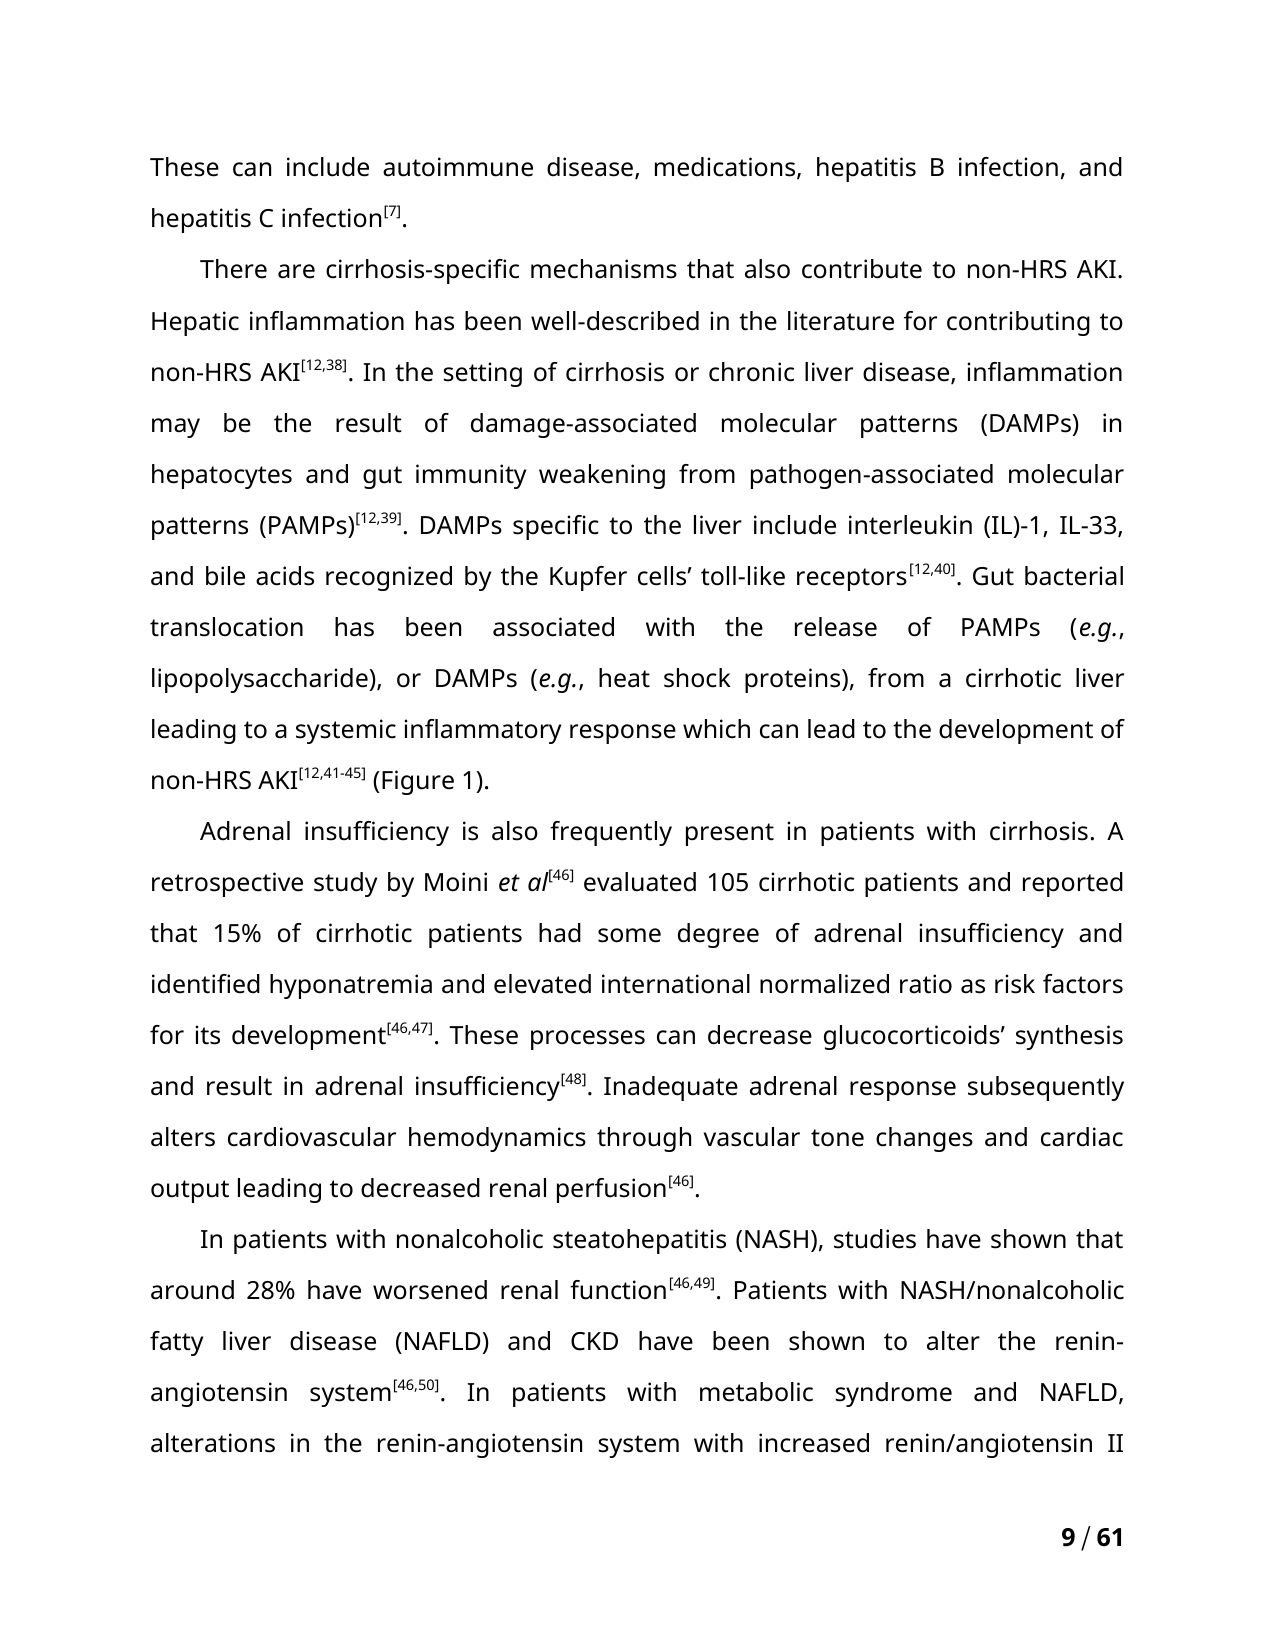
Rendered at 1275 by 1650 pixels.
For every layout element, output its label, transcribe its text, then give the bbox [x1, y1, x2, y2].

text There are cirrhosis-specific mechanisms that also contribute to non-HRS AKI. Hepatic inflammation has been well-described in the literature for contributing to non-HRS AKI[12,38]. In the setting of cirrhosis or chronic liver disease, inflammation may be the result of damage-associated molecular patterns (DAMPs) in hepatocytes and gut immunity weakening from pathogen-associated molecular patterns (PAMPs)[12,39]. DAMPs specific to the liver include interleukin (IL)-1, IL-33, and bile acids recognized by the Kupfer cells’ toll-like receptors[12,40]. Gut bacterial translocation has been associated with the release of PAMPs (e.g., lipopolysaccharide), or DAMPs (e.g., heat shock proteins), from a cirrhotic liver leading to a systemic inflammatory response which can lead to the development of non-HRS AKI[12,41-45] (Figure 1). [150, 252, 1125, 797]
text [150, 1222, 1125, 1460]
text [150, 150, 1125, 235]
text Adrenal insufficiency is also frequently present in patients with cirrhosis. A retrospective study by Moini et al[46] evaluated 105 cirrhotic patients and reported that 15% of cirrhotic patients had some degree of adrenal insufficiency and identified hyponatremia and elevated international normalized ratio as risk factors for its development[46,47]. These processes can decrease glucocorticoids’ synthesis and result in adrenal insufficiency[48]. Inadequate adrenal response subsequently alters cardiovascular hemodynamics through vascular tone changes and cardiac output leading to decreased renal perfusion[46]. [150, 813, 1125, 1205]
